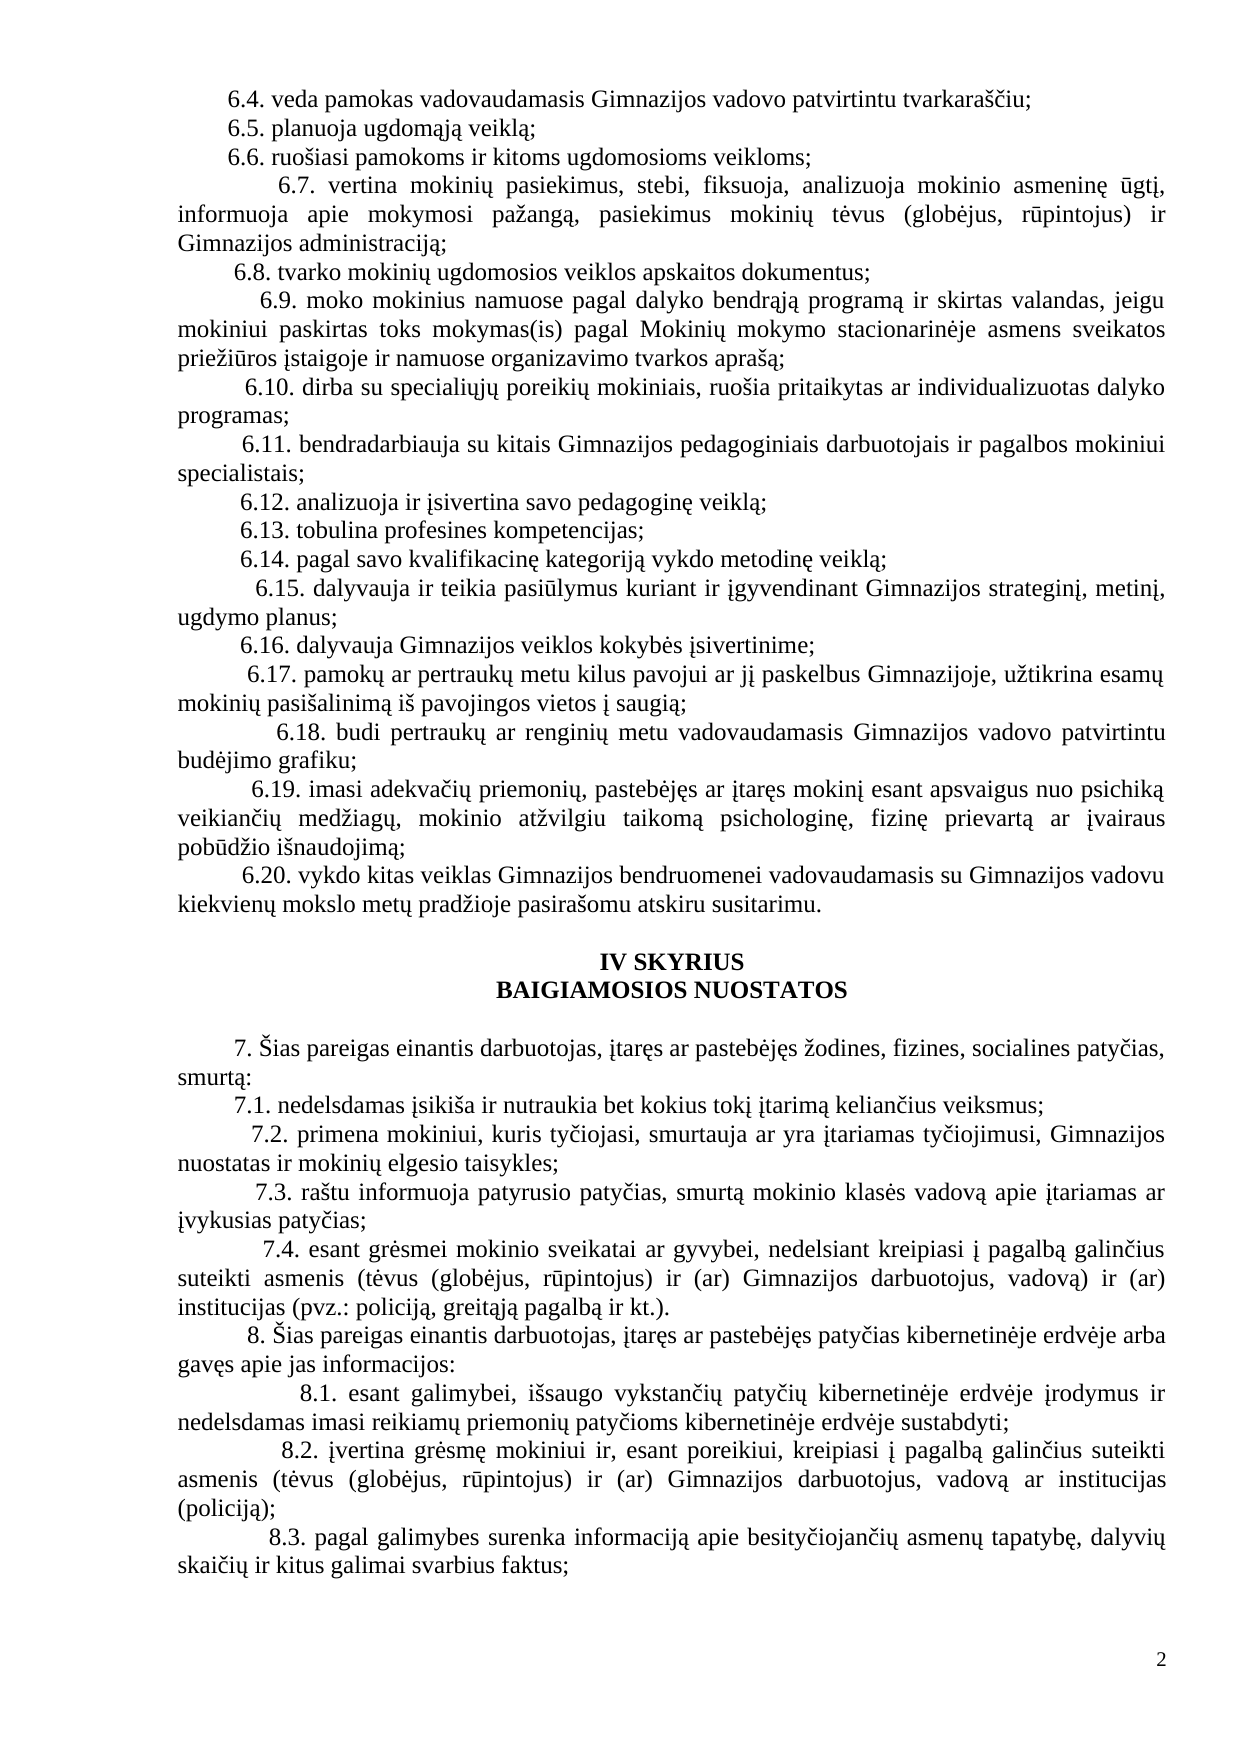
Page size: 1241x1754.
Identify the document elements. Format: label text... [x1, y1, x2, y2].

text 8.3. pagal galimybes surenka informaciją apie besityčiojančių asmenų tapatybę, dalyvių skaičių ir kitus galimai svarbius faktus; [177, 1522, 1167, 1579]
text 6.8. tvarko mokinių ugdomosios veiklos apskaitos dokumentus; [177, 257, 1167, 285]
text IV SKYRIUS [177, 947, 1167, 975]
text 6.18. budi pertraukų ar renginių metu vadovaudamasis Gimnazijos vadovo patvirtintu budėjimo grafiku; [177, 717, 1167, 774]
text 7. Šias pareigas einantis darbuotojas, įtaręs ar pastebėjęs žodines, fizines, socialines patyčias, smurtą: [177, 1033, 1167, 1090]
text 7.1. nedelsdamas įsikiša ir nutraukia bet kokius tokį įtarimą keliančius veiksmus; [177, 1090, 1167, 1119]
text 7.2. primena mokiniui, kuris tyčiojasi, smurtauja ar yra įtariamas tyčiojimusi, Gimnazijos nuostatas ir mokinių elgesio taisykles; [177, 1119, 1167, 1177]
text 8. Šias pareigas einantis darbuotojas, įtaręs ar pastebėjęs patyčias kibernetinėje erdvėje arba gavęs apie jas informacijos: [177, 1320, 1167, 1378]
text 7.3. raštu informuoja patyrusio patyčias, smurtą mokinio klasės vadovą apie įtariamas ar įvykusias patyčias; [177, 1177, 1167, 1234]
text 6.9. moko mokinius namuose pagal dalyko bendrąją programą ir skirtas valandas, jeigu mokiniui paskirtas toks mokymas(is) pagal Mokinių mokymo stacionarinėje asmens sveikatos priežiūros įstaigoje ir namuose organizavimo tvarkos aprašą; [177, 285, 1167, 372]
text 8.1. esant galimybei, išsaugo vykstančių patyčių kibernetinėje erdvėje įrodymus ir nedelsdamas imasi reikiamų priemonių patyčioms kibernetinėje erdvėje sustabdyti; [177, 1378, 1167, 1435]
text 6.20. vykdo kitas veiklas Gimnazijos bendruomenei vadovaudamasis su Gimnazijos vadovu kiekvienų mokslo metų pradžioje pasirašomu atskiru susitarimu. [177, 860, 1167, 918]
text 8.2. įvertina grėsmę mokiniui ir, esant poreikiui, kreipiasi į pagalbą galinčius suteikti asmenis (tėvus (globėjus, rūpintojus) ir (ar) Gimnazijos darbuotojus, vadovą ar institucijas (policiją); [177, 1435, 1167, 1522]
text 6.17. pamokų ar pertraukų metu kilus pavojui ar jį paskelbus Gimnazijoje, užtikrina esamų mokinių pasišalinimą iš pavojingos vietos į saugią; [177, 659, 1167, 717]
text 6.14. pagal savo kvalifikacinę kategoriją vykdo metodinę veiklą; [177, 544, 1167, 573]
text 6.11. bendradarbiauja su kitais Gimnazijos pedagoginiais darbuotojais ir pagalbos mokiniui specialistais; [177, 429, 1167, 487]
text 6.6. ruošiasi pamokoms ir kitoms ugdomosioms veikloms; [177, 142, 1167, 170]
text 6.10. dirba su specialiųjų poreikių mokiniais, ruošia pritaikytas ar individualizuotas dalyko programas; [177, 372, 1167, 429]
text 6.5. planuoja ugdomąją veiklą; [177, 113, 1167, 142]
text 6.19. imasi adekvačių priemonių, pastebėjęs ar įtaręs mokinį esant apsvaigus nuo psichiką veikiančių medžiagų, mokinio atžvilgiu taikomą psichologinę, fizinę prievartą ar įvairaus pobūdžio išnaudojimą; [177, 774, 1167, 860]
text 6.15. dalyvauja ir teikia pasiūlymus kuriant ir įgyvendinant Gimnazijos strateginį, metinį, ugdymo planus; [177, 573, 1167, 630]
text 6.16. dalyvauja Gimnazijos veiklos kokybės įsivertinime; [177, 630, 1167, 659]
text 6.13. tobulina profesines kompetencijas; [177, 515, 1167, 544]
text 7.4. esant grėsmei mokinio sveikatai ar gyvybei, nedelsiant kreipiasi į pagalbą galinčius suteikti asmenis (tėvus (globėjus, rūpintojus) ir (ar) Gimnazijos darbuotojus, vadovą) ir (ar) institucijas (pvz.: policiją, greitąją pagalbą ir kt.). [177, 1234, 1167, 1320]
text BAIGIAMOSIOS NUOSTATOS [177, 975, 1167, 1004]
text 6.12. analizuoja ir įsivertina savo pedagoginę veiklą; [177, 487, 1167, 515]
text 6.7. vertina mokinių pasiekimus, stebi, fiksuoja, analizuoja mokinio asmeninę ūgtį, informuoja apie mokymosi pažangą, pasiekimus mokinių tėvus (globėjus, rūpintojus) ir Gimnazijos administraciją; [177, 170, 1167, 257]
text 6.4. veda pamokas vadovaudamasis Gimnazijos vadovo patvirtintu tvarkaraščiu; [177, 84, 1167, 113]
